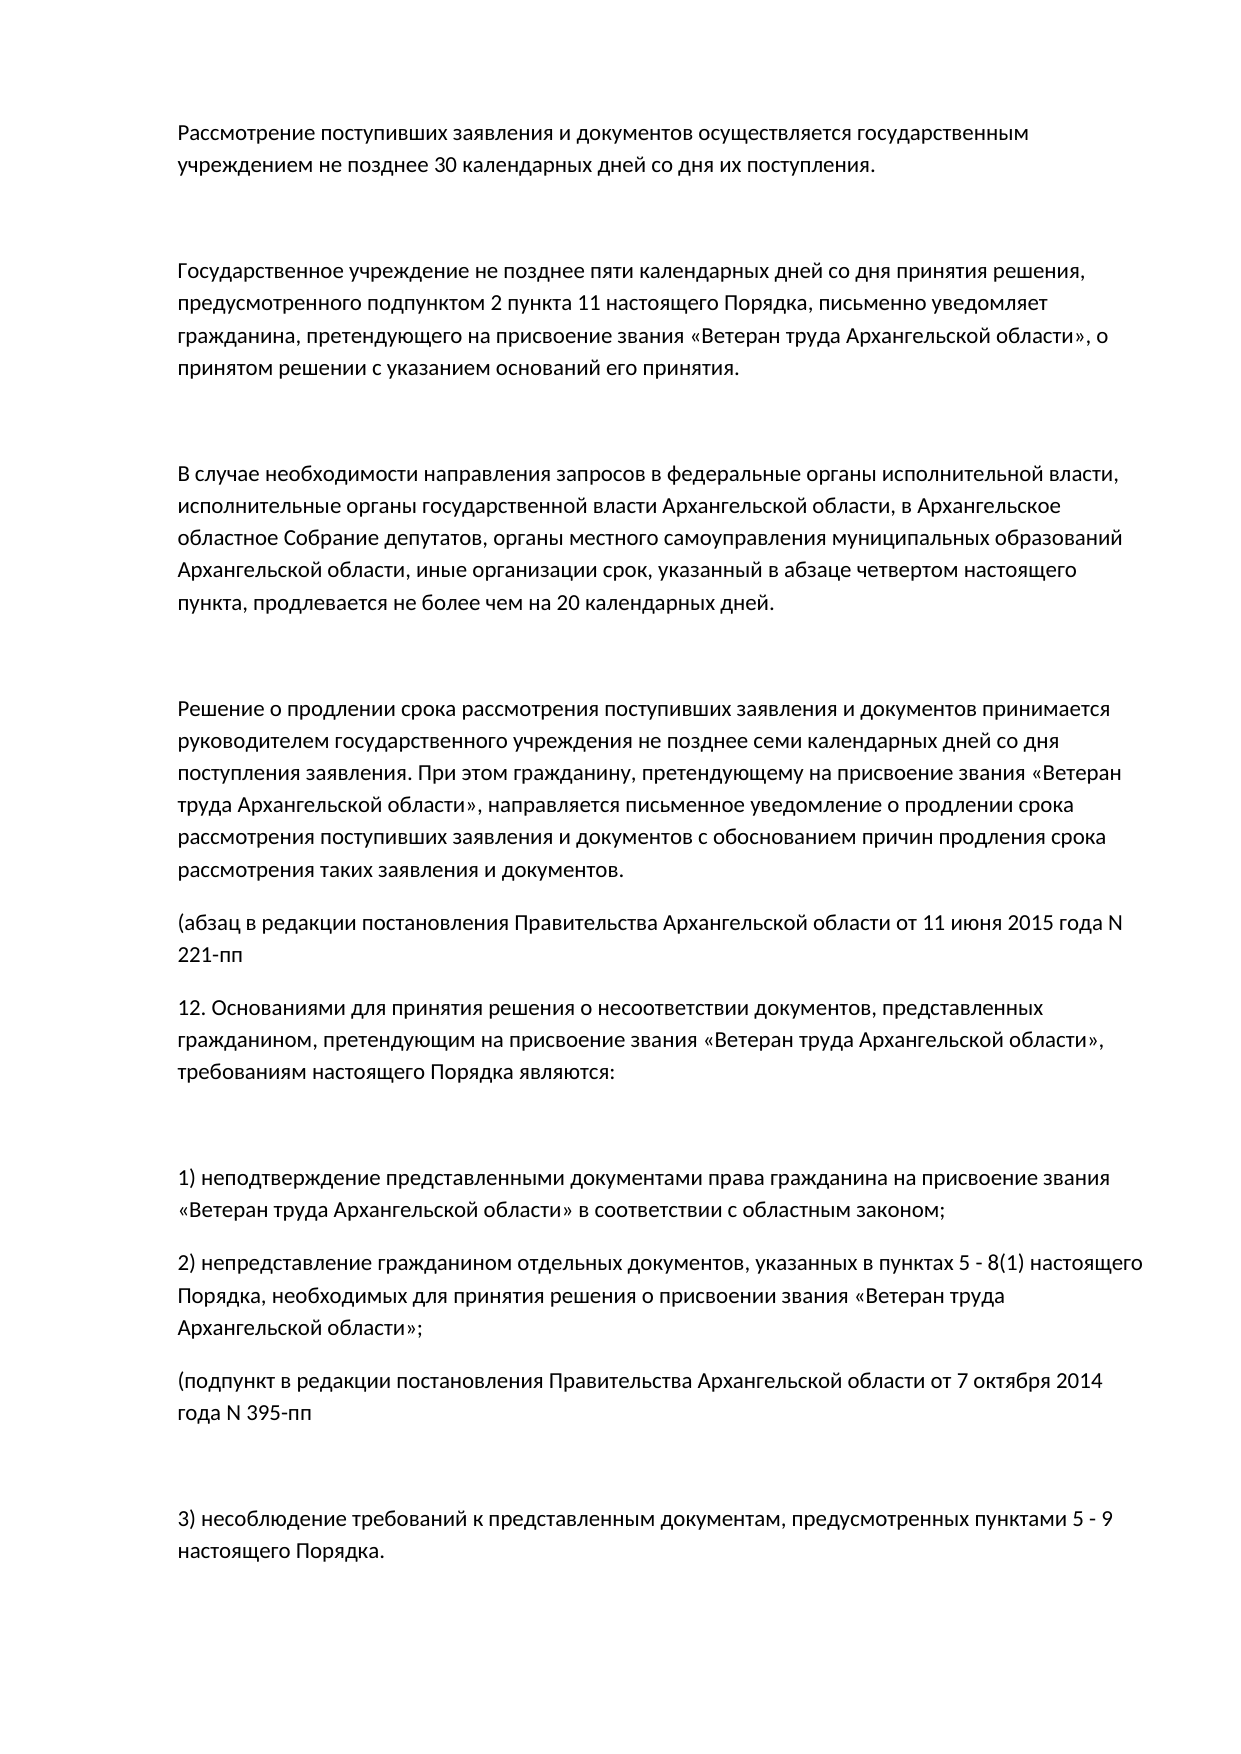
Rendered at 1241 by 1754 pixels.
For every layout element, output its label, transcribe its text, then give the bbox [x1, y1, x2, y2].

text Рассмотрение поступивших заявления и документов осуществляется государственным учреждением не позднее 30 календарных дней со дня их поступления. [177, 118, 1152, 178]
text 3) несоблюдение требований к представленным документам, предусмотренных пунктами 5 - 9 настоящего Порядка. [177, 1504, 1152, 1564]
text 12. Основаниями для принятия решения о несоответствии документов, представленных гражданином, претендующим на присвоение звания «Ветеран труда Архангельской области», требованиям настоящего Порядка являются: [177, 993, 1152, 1085]
text (абзац в редакции постановления Правительства Архангельской области от 11 июня 2015 года N 221-пп [177, 908, 1152, 968]
text 1) неподтверждение представленными документами права гражданина на присвоение звания «Ветеран труда Архангельской области» в соответствии с областным законом; [177, 1163, 1152, 1223]
text Государственное учреждение не позднее пяти календарных дней со дня принятия решения, предусмотренного подпунктом 2 пункта 11 настоящего Порядка, письменно уведомляет гражданина, претендующего на присвоение звания «Ветеран труда Архангельской области», о принятом решении с указанием оснований его принятия. [177, 256, 1152, 381]
text Решение о продлении срока рассмотрения поступивших заявления и документов принимается руководителем государственного учреждения не позднее семи календарных дней со дня поступления заявления. При этом гражданину, претендующему на присвоение звания «Ветеран труда Архангельской области», направляется письменное уведомление о продлении срока рассмотрения поступивших заявления и документов с обоснованием причин продления срока рассмотрения таких заявления и документов. [177, 694, 1152, 883]
text 2) непредставление гражданином отдельных документов, указанных в пунктах 5 - 8(1) настоящего Порядка, необходимых для принятия решения о присвоении звания «Ветеран труда Архангельской области»; [177, 1248, 1152, 1341]
text (подпункт в редакции постановления Правительства Архангельской области от 7 октября 2014 года N 395-пп [177, 1366, 1152, 1426]
text В случае необходимости направления запросов в федеральные органы исполнительной власти, исполнительные органы государственной власти Архангельской области, в Архангельское областное Собрание депутатов, органы местного самоуправления муниципальных образований Архангельской области, иные организации срок, указанный в абзаце четвертом настоящего пункта, продлевается не более чем на 20 календарных дней. [177, 459, 1152, 616]
